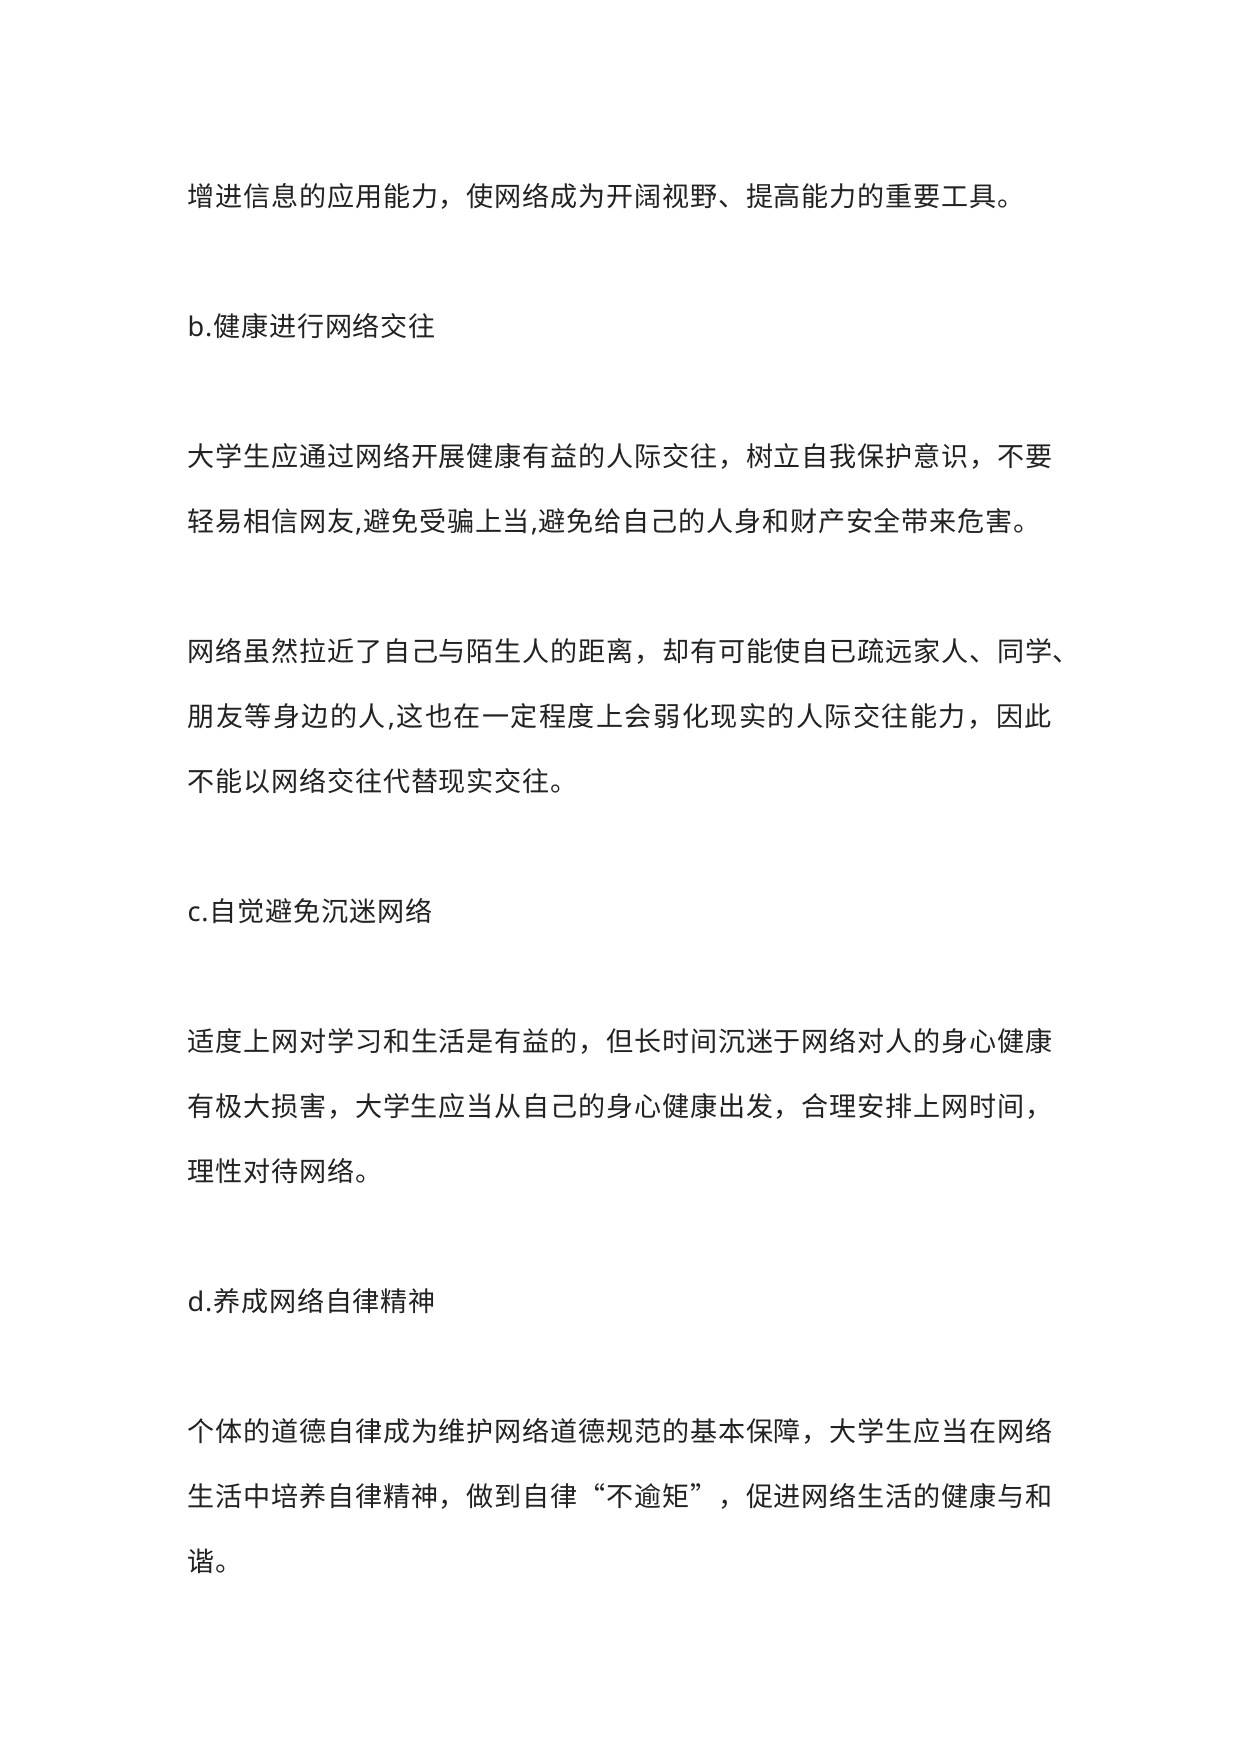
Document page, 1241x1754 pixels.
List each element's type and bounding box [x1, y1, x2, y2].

text [187, 162, 1053, 1592]
